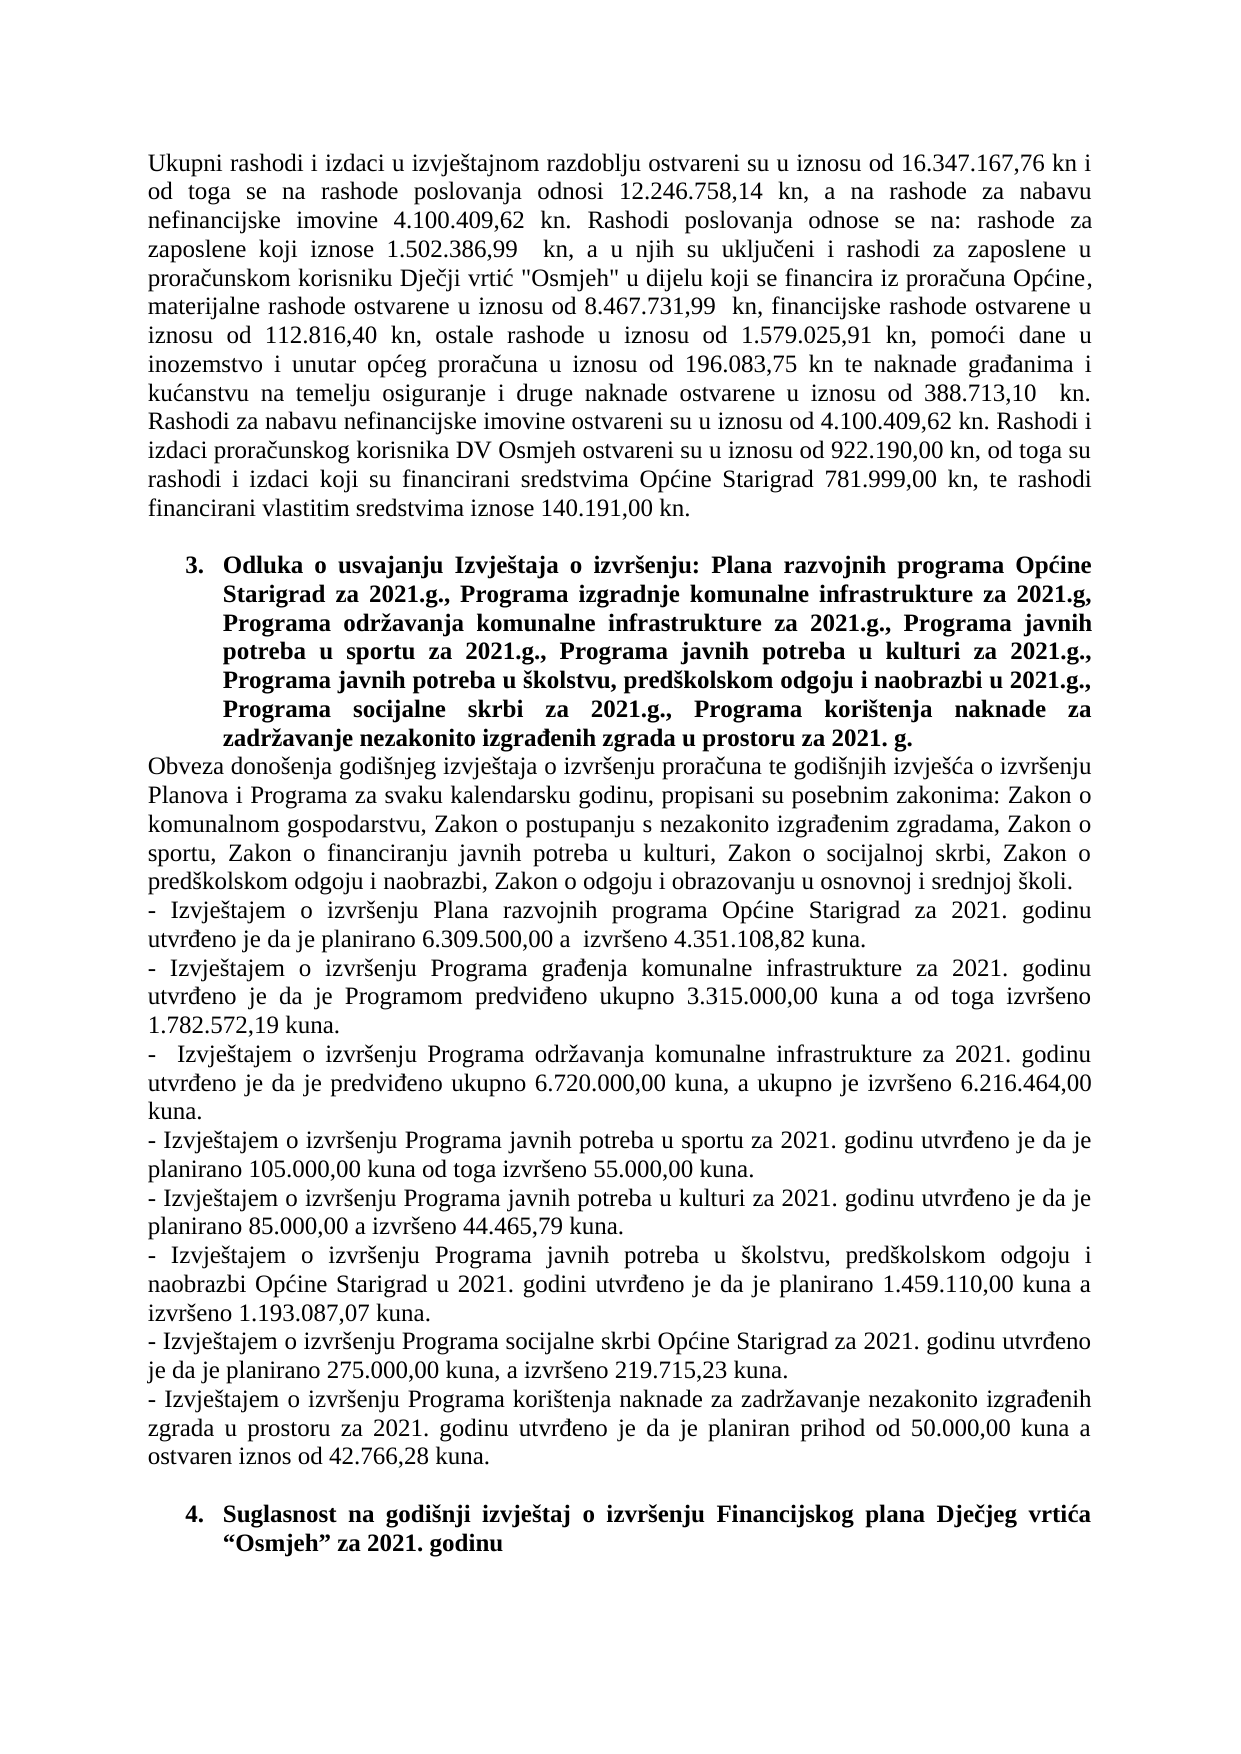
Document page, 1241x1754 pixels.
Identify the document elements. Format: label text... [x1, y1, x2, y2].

list Suglasnost na godišnji izvještaj o izvršenju Financijskog plana Dječjeg vrtića “Osmjeh” za 2021. godinu [185, 1499, 1093, 1556]
text - Izvještajem o izvršenju Programa korištenja naknade za zadržavanje nezakonito izgrađenih zgrada u prostoru za 2021. godinu utvrđeno je da je planiran prihod od 50.000,00 kuna a ostvaren iznos od 42.766,28 kuna. [148, 1384, 1093, 1470]
text Obveza donošenja godišnjeg izvještaja o izvršenju proračuna te godišnjih izvješća o izvršenju Planova i Programa za svaku kalendarsku godinu, propisani su posebnim zakonima: Zakon o komunalnom gospodarstvu, Zakon o postupanju s nezakonito izgrađenim zgradama, Zakon o sportu, Zakon o financiranju javnih potreba u kulturi, Zakon o socijalnoj skrbi, Zakon o predškolskom odgoju i naobrazbi, Zakon o odgoju i obrazovanju u osnovnoj i srednjoj školi. [148, 751, 1093, 895]
list Odluka o usvajanju Izvještaja o izvršenju: Plana razvojnih programa Općine Starigrad za 2021.g., Programa izgradnje komunalne infrastrukture za 2021.g, Programa održavanja komunalne infrastrukture za 2021.g., Programa javnih potreba u sportu za 2021.g., Programa javnih potreba u kulturi za 2021.g., Programa javnih potreba u školstvu, predškolskom odgoju i naobrazbi u 2021.g., Programa socijalne skrbi za 2021.g., Programa korištenja naknade za zadržavanje nezakonito izgrađenih zgrada u prostoru za 2021. g. [185, 550, 1093, 751]
text - Izvještajem o izvršenju Programa građenja komunalne infrastrukture za 2021. godinu utvrđeno je da je Programom predviđeno ukupno 3.315.000,00 kuna a od toga izvršeno 1.782.572,19 kuna. [148, 953, 1093, 1039]
text - Izvještajem o izvršenju Programa javnih potreba u kulturi za 2021. godinu utvrđeno je da je planirano 85.000,00 a izvršeno 44.465,79 kuna. [148, 1183, 1093, 1240]
text - Izvještajem o izvršenju Programa javnih potreba u školstvu, predškolskom odgoju i naobrazbi Općine Starigrad u 2021. godini utvrđeno je da je planirano 1.459.110,00 kuna a izvršeno 1.193.087,07 kuna. [148, 1240, 1093, 1326]
text - Izvještajem o izvršenju Programa održavanja komunalne infrastrukture za 2021. godinu utvrđeno je da je predviđeno ukupno 6.720.000,00 kuna, a ukupno je izvršeno 6.216.464,00 kuna. [148, 1039, 1093, 1125]
text - Izvještajem o izvršenju Programa socijalne skrbi Općine Starigrad za 2021. godinu utvrđeno je da je planirano 275.000,00 kuna, a izvršeno 219.715,23 kuna. [148, 1326, 1093, 1384]
text - Izvještajem o izvršenju Plana razvojnih programa Općine Starigrad za 2021. godinu utvrđeno je da je planirano 6.309.500,00 a izvršeno 4.351.108,82 kuna. [148, 895, 1093, 953]
text Ukupni rashodi i izdaci u izvještajnom razdoblju ostvareni su u iznosu od 16.347.167,76 kn i od toga se na rashode poslovanja odnosi 12.246.758,14 kn, a na rashode za nabavu nefinancijske imovine 4.100.409,62 kn. Rashodi poslovanja odnose se na: rashode za zaposlene koji iznose 1.502.386,99 kn, a u njih su uključeni i rashodi za zaposlene u proračunskom korisniku Dječji vrtić "Osmjeh" u dijelu koji se financira iz proračuna Općine, materijalne rashode ostvarene u iznosu od 8.467.731,99 kn, financijske rashode ostvarene u iznosu od 112.816,40 kn, ostale rashode u iznosu od 1.579.025,91 kn, pomoći dane u inozemstvo i unutar općeg proračuna u iznosu od 196.083,75 kn te naknade građanima i kućanstvu na temelju osiguranje i druge naknade ostvarene u iznosu od 388.713,10 kn. Rashodi za nabavu nefinancijske imovine ostvareni su u iznosu od 4.100.409,62 kn. Rashodi i izdaci proračunskog korisnika DV Osmjeh ostvareni su u iznosu od 922.190,00 kn, od toga su rashodi i izdaci koji su financirani sredstvima Općine Starigrad 781.999,00 kn, te rashodi financirani vlastitim sredstvima iznose 140.191,00 kn. [148, 148, 1093, 521]
text - Izvještajem o izvršenju Programa javnih potreba u sportu za 2021. godinu utvrđeno je da je planirano 105.000,00 kuna od toga izvršeno 55.000,00 kuna. [148, 1125, 1093, 1183]
